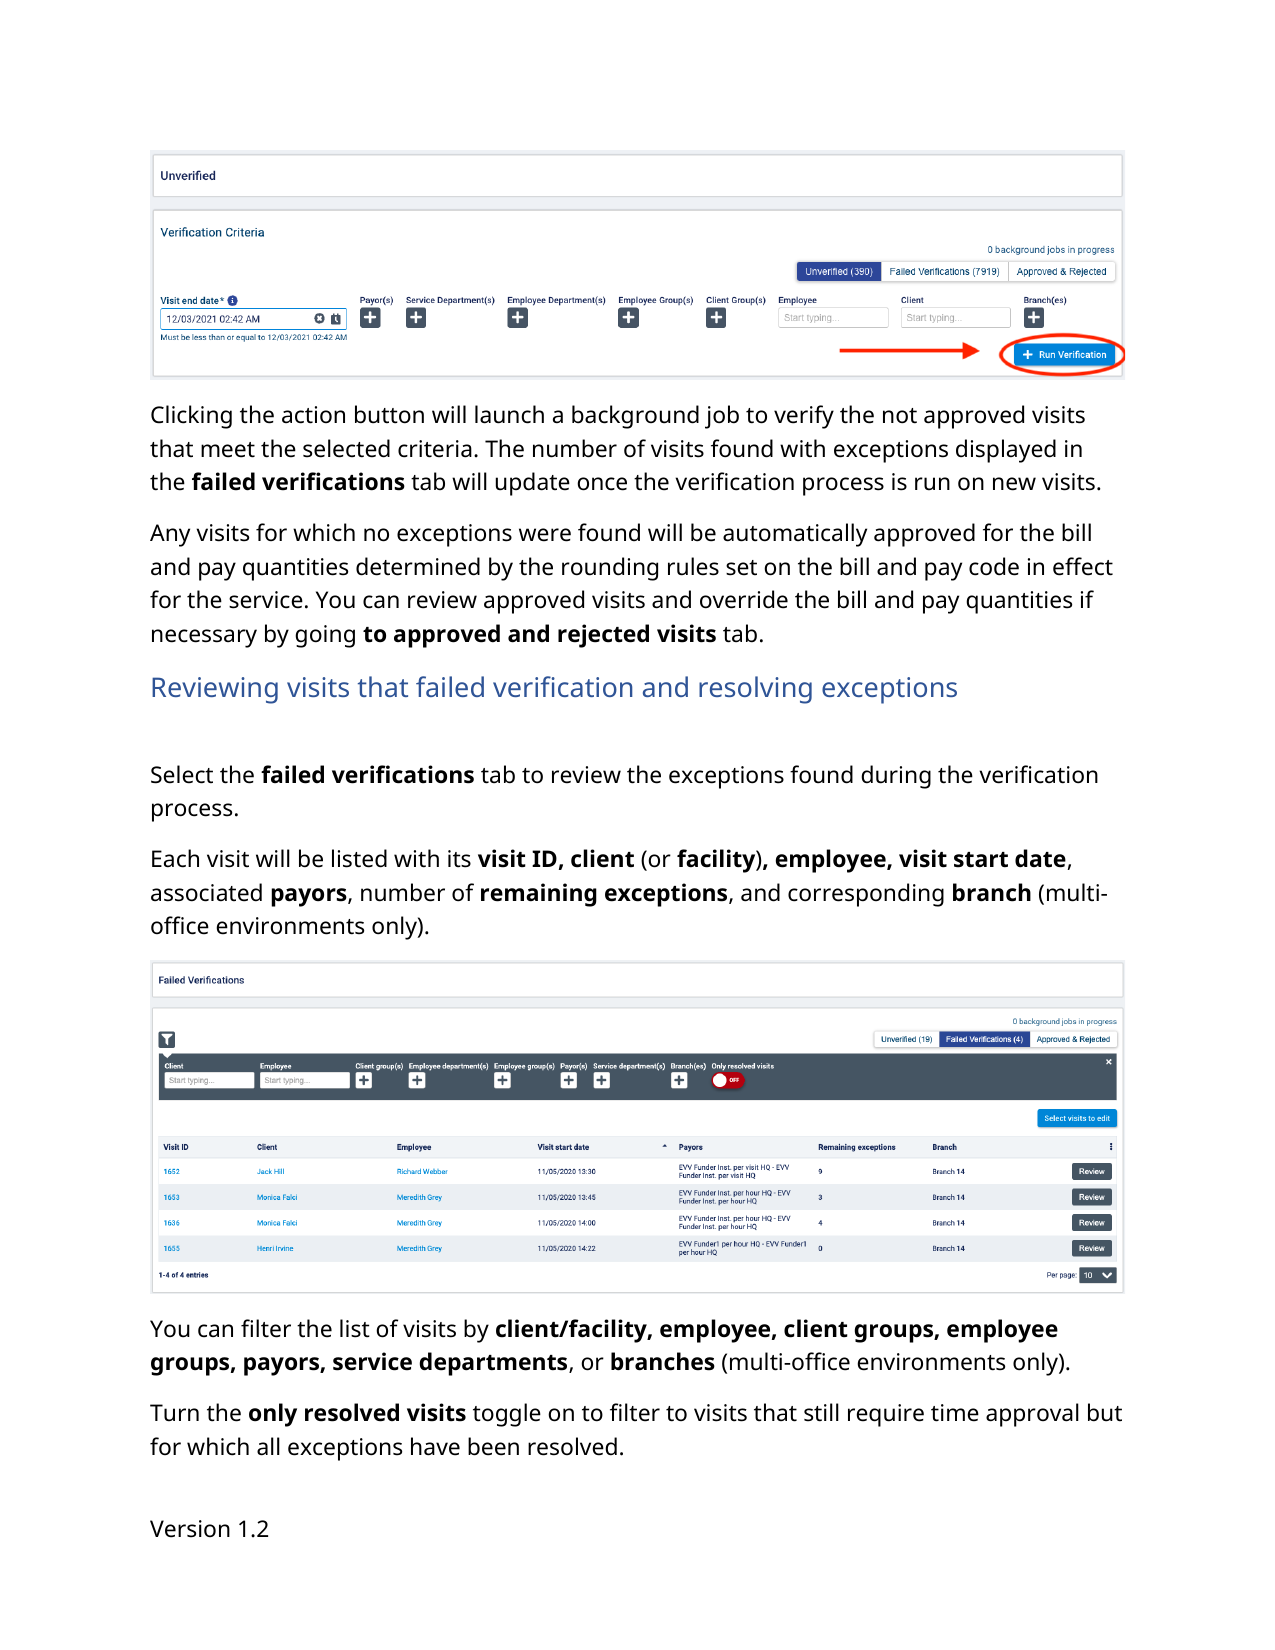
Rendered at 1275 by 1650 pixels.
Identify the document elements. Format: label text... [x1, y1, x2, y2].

text Each visit will be listed with its visit ID, client (or facility), employee, visit start date, associated payors, number of remaining exceptions, and corresponding branch (multi-office environments only). [150, 843, 1125, 942]
text Select the failed verifications tab to review the exceptions found during the verification process. [150, 759, 1125, 824]
text Any visits for which no exceptions were found will be automatically approved for the bill and pay quantities determined by the rounding rules set on the bill and pay code in effect for the service. You can review approved visits and override the bill and pay quantities if necessary by going to approved and rejected visits tab. [150, 517, 1125, 649]
text You can filter the list of visits by client/facility, employee, client groups, employee groups, payors, service departments, or branches (multi-office environments only). [150, 1312, 1125, 1377]
text Turn the only resolved visits toggle on to filter to visits that still require time approval but for which all exceptions have been resolved. [150, 1397, 1125, 1462]
picture [150, 960, 1125, 1294]
picture [150, 150, 1125, 380]
subtitle Reviewing visits that failed verification and resolving exceptions [150, 668, 1125, 705]
text Clicking the action button will launch a background job to verify the not approved visits that meet the selected criteria. The number of visits found with exceptions displayed in the failed verifications tab will update once the verification process is run on new visits. [150, 399, 1125, 498]
